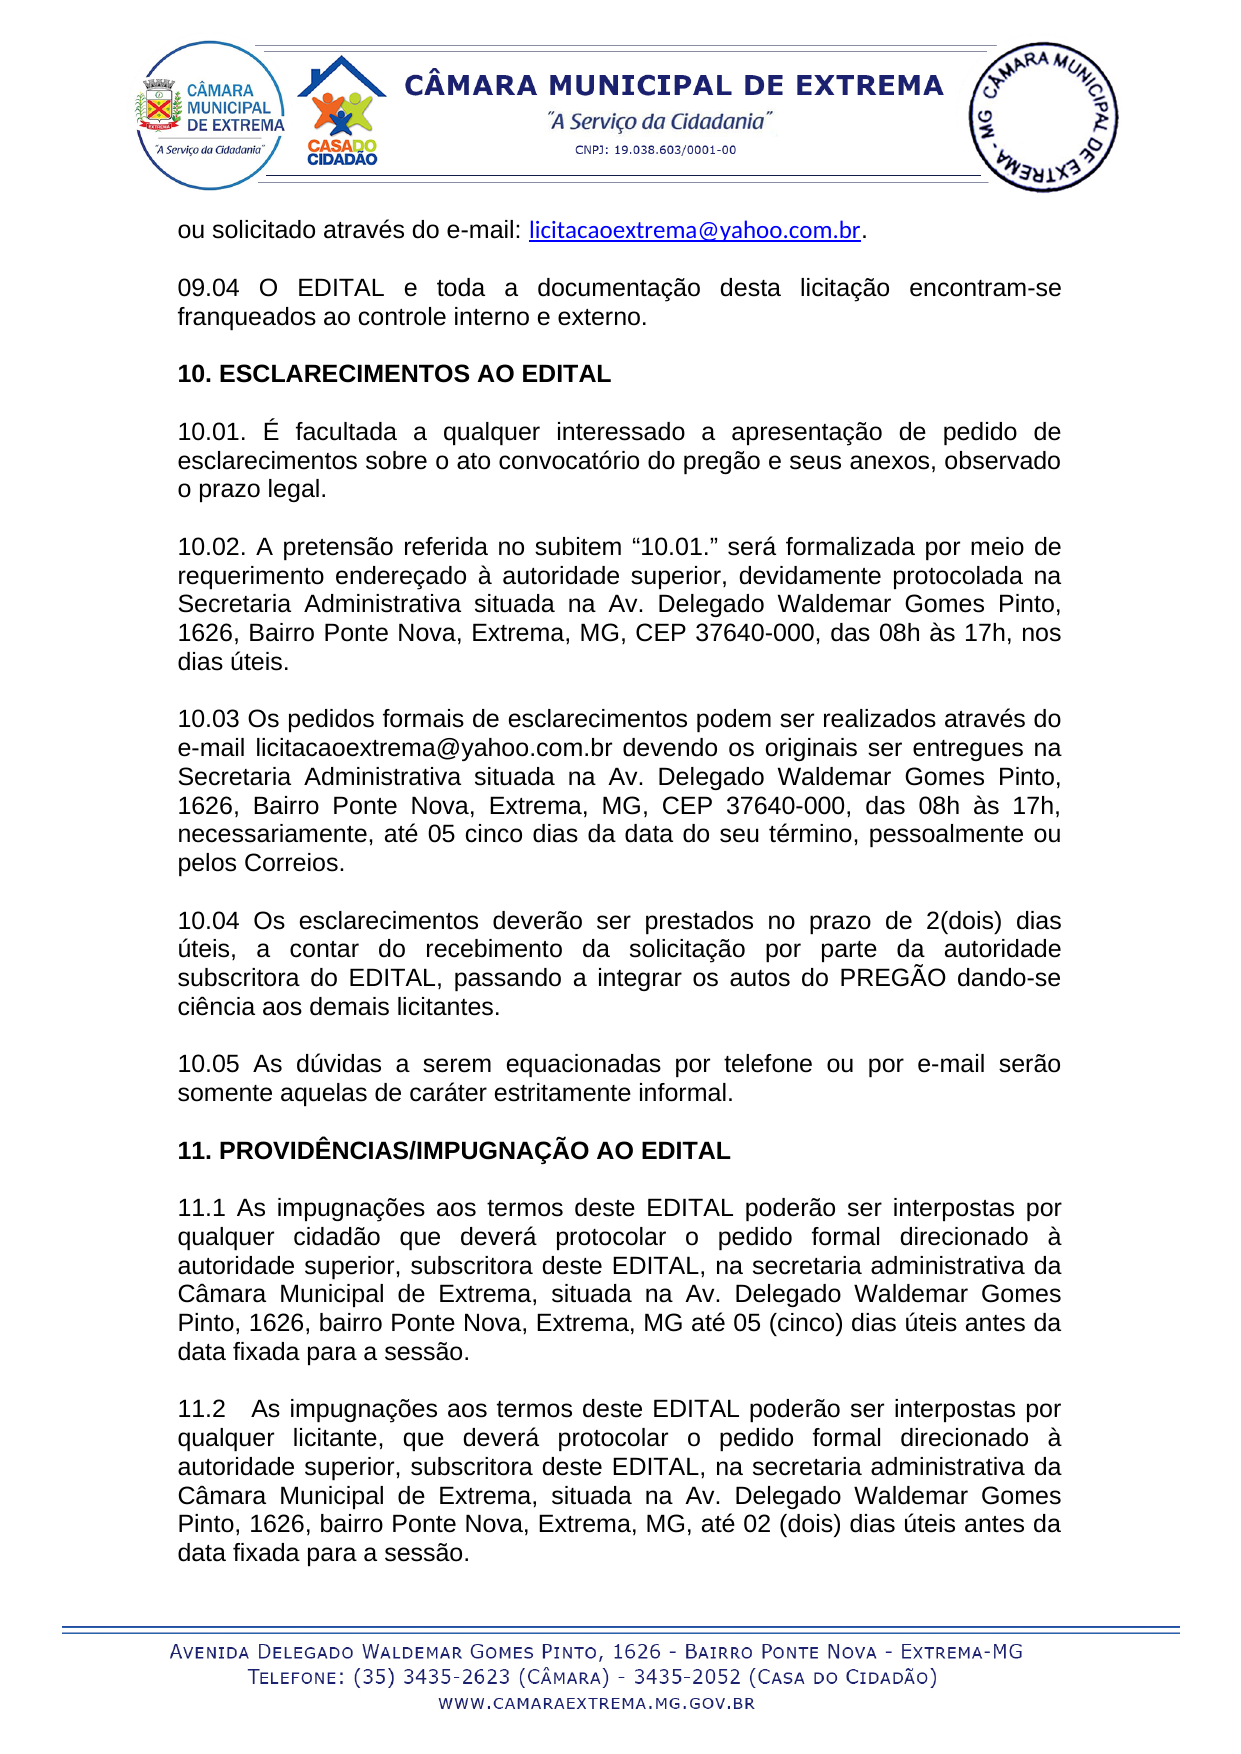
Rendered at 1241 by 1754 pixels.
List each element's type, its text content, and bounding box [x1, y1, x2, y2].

text 11.1 As impugnações aos termos deste EDITAL poderão ser interpostas por qualquer cidadão que deverá protocolar o pedido formal direcionado à autoridade superior, subscritora deste EDITAL, na secretaria administrativa da Câmara Municipal de Extrema, situada na Av. Delegado Waldemar Gomes Pinto, 1626, bairro Ponte Nova, Extrema, MG até 05 (cinco) dias úteis antes da data fixada para a sessão. [177, 1193, 1063, 1366]
picture [46, 1615, 1194, 1724]
text 11.2 As impugnações aos termos deste EDITAL poderão ser interpostas por qualquer licitante, que deverá protocolar o pedido formal direcionado à autoridade superior, subscritora deste EDITAL, na secretaria administrativa da Câmara Municipal de Extrema, situada na Av. Delegado Waldemar Gomes Pinto, 1626, bairro Ponte Nova, Extrema, MG, até 02 (dois) dias úteis antes da data fixada para a sessão. [177, 1394, 1063, 1567]
text 10.03 Os pedidos formais de esclarecimentos podem ser realizados através do e-mail licitacaoextrema@yahoo.com.br devendo os originais ser entregues na Secretaria Administrativa situada na Av. Delegado Waldemar Gomes Pinto, 1626, Bairro Ponte Nova, Extrema, MG, CEP 37640-000, das 08h às 17h, necessariamente, até 05 cinco dias da data do seu término, pessoalmente ou pelos Correios. [177, 704, 1063, 877]
text 10.04 Os esclarecimentos deverão ser prestados no prazo de 2(dois) dias úteis, a contar do recebimento da solicitação por parte da autoridade subscritora do EDITAL, passando a integrar os autos do PREGÃO dando-se ciência aos demais licitantes. [177, 906, 1063, 1021]
picture [124, 30, 1123, 221]
text 10.05 As dúvidas a serem equacionadas por telefone ou por e-mail serão somente aquelas de caráter estritamente informal. [177, 1049, 1063, 1107]
text 11. PROVIDÊNCIAS/IMPUGNAÇÃO AO EDITAL [177, 1136, 1063, 1164]
text 10.02. A pretensão referida no subitem “10.01.” será formalizada por meio de requerimento endereçado à autoridade superior, devidamente protocolada na Secretaria Administrativa situada na Av. Delegado Waldemar Gomes Pinto, 1626, Bairro Ponte Nova, Extrema, MG, CEP 37640-000, das 08h às 17h, nos dias úteis. [177, 532, 1063, 676]
text 09.04 O EDITAL e toda a documentação desta licitação encontram-se franqueados ao controle interno e externo. [177, 273, 1063, 331]
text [177, 214, 1063, 244]
text 10.01. É facultada a qualquer interessado a apresentação de pedido de esclarecimentos sobre o ato convocatório do pregão e seus anexos, observado o prazo legal. [177, 417, 1063, 503]
text 10. ESCLARECIMENTOS AO EDITAL [177, 359, 1063, 388]
